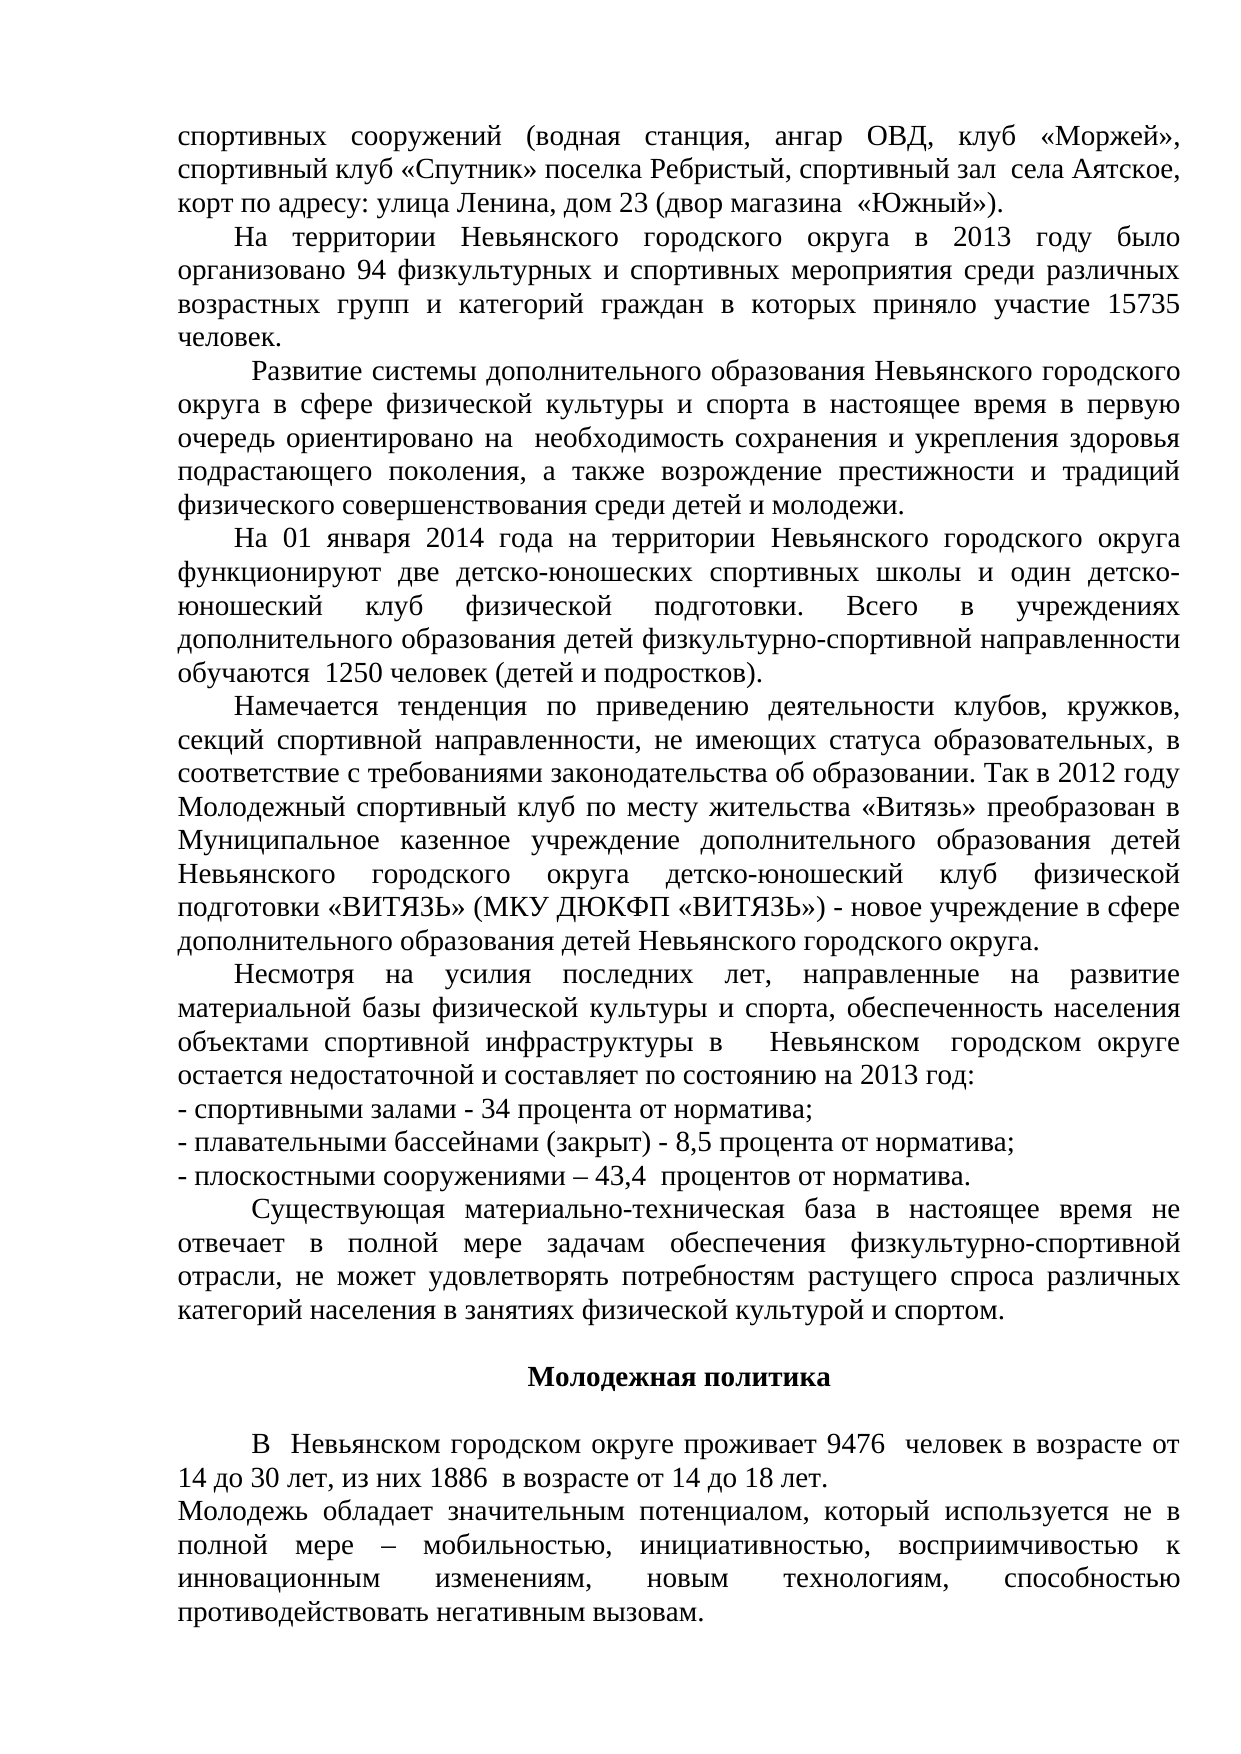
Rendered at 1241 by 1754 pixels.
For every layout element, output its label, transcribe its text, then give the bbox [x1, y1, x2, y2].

text На территории Невьянского городского округа в 2013 году было организовано 94 физкультурных и спортивных мероприятия среди различных возрастных групп и категорий граждан в которых приняло участие 15735 человек. [177, 219, 1181, 353]
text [177, 118, 1181, 219]
text Несмотря на усилия последних лет, направленные на развитие материальной базы физической культуры и спорта, обеспеченность населения объектами спортивной инфраструктуры в Невьянском городском округе остается недостаточной и составляет по состоянию на 2013 год: [177, 957, 1181, 1091]
text Развитие системы дополнительного образования Невьянского городского округа в сфере физической культуры и спорта в настоящее время в первую очередь ориентировано на необходимость сохранения и укрепления здоровья подрастающего поколения, а также возрождение престижности и традиций физического совершенствования среди детей и молодежи. [177, 353, 1181, 521]
text - плавательными бассейнами (закрыт) - 8,5 процента от норматива; [177, 1124, 1181, 1158]
text - плоскостными сооружениями – 43,4 процентов от норматива. [177, 1158, 1181, 1191]
text Намечается тенденция по приведению деятельности клубов, кружков, секций спортивной направленности, не имеющих статуса образовательных, в соответствие с требованиями законодательства об образовании. Так в 2012 году Молодежный спортивный клуб по месту жительства «Витязь» преобразован в Муниципальное казенное учреждение дополнительного образования детей Невьянского городского округа детско-юношеский клуб физической подготовки «ВИТЯЗЬ» (МКУ ДЮКФП «ВИТЯЗЬ») - новое учреждение в сфере дополнительного образования детей Невьянского городского округа. [177, 688, 1181, 957]
text - спортивными залами - 34 процента от норматива; [177, 1091, 1181, 1124]
text В Невьянском городском округе проживает 9476 человек в возрасте от 14 до 30 лет, из них 1886 в возрасте от 14 до 18 лет. [177, 1426, 1181, 1493]
text Молодежная политика [177, 1359, 1181, 1393]
text Существующая материально-техническая база в настоящее время не отвечает в полной мере задачам обеспечения физкультурно-спортивной отрасли, не может удовлетворять потребностям растущего спроса различных категорий населения в занятиях физической культурой и спортом. [177, 1191, 1181, 1326]
text Молодежь обладает значительным потенциалом, который используется не в полной мере – мобильностью, инициативностью, восприимчивостью к инновационным изменениям, новым технологиям, способностью противодействовать негативным вызовам. [177, 1493, 1181, 1627]
text На 01 января 2014 года на территории Невьянского городского округа функционируют две детско-юношеских спортивных школы и один детско-юношеский клуб физической подготовки. Всего в учреждениях дополнительного образования детей физкультурно-спортивной направленности обучаются 1250 человек (детей и подростков). [177, 521, 1181, 688]
